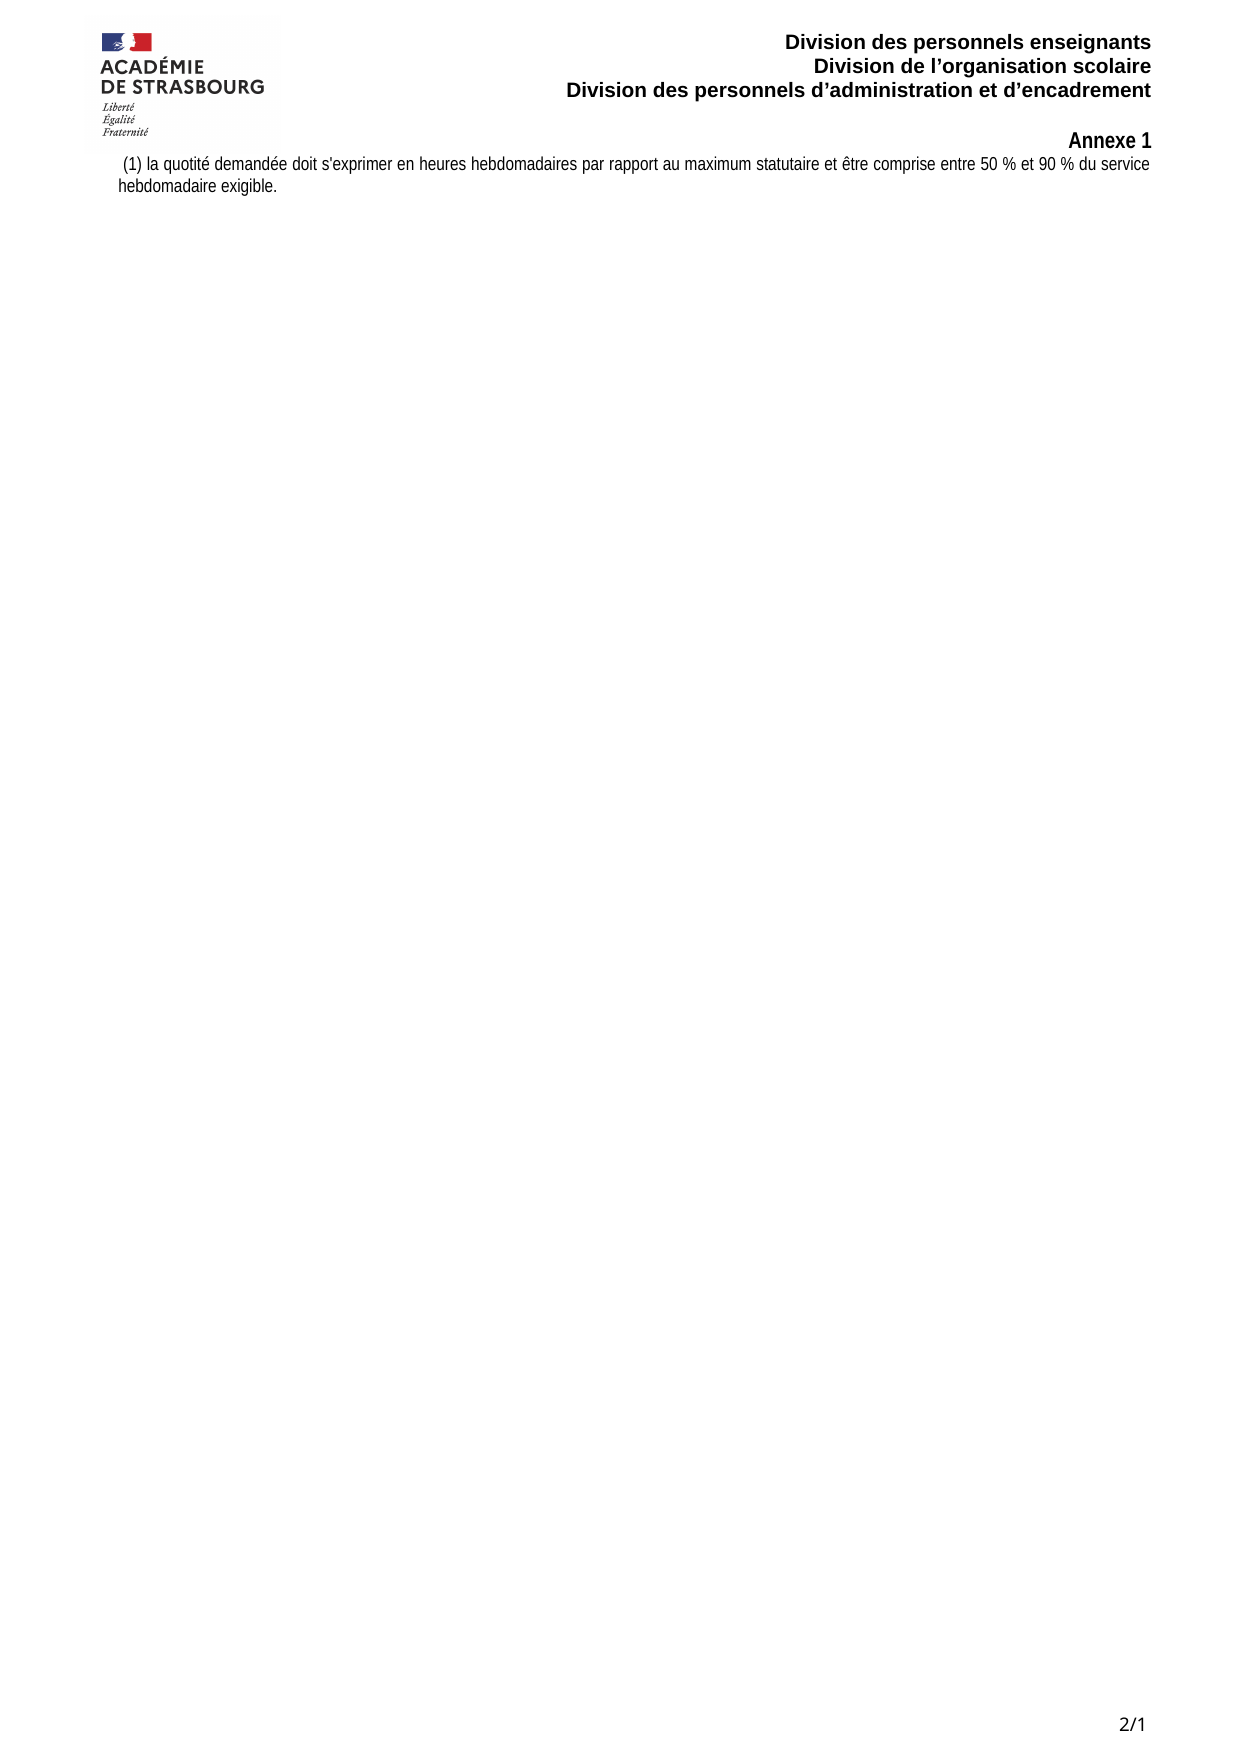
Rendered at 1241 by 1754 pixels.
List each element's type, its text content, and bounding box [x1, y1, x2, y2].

text (1) la quotité demandée doit s'exprimer en heures hebdomadaires par rapport au maximum statutaire et être comprise entre 50 % et 90 % du service hebdomadaire exigible. [118, 153, 1152, 196]
picture [84, 15, 282, 154]
